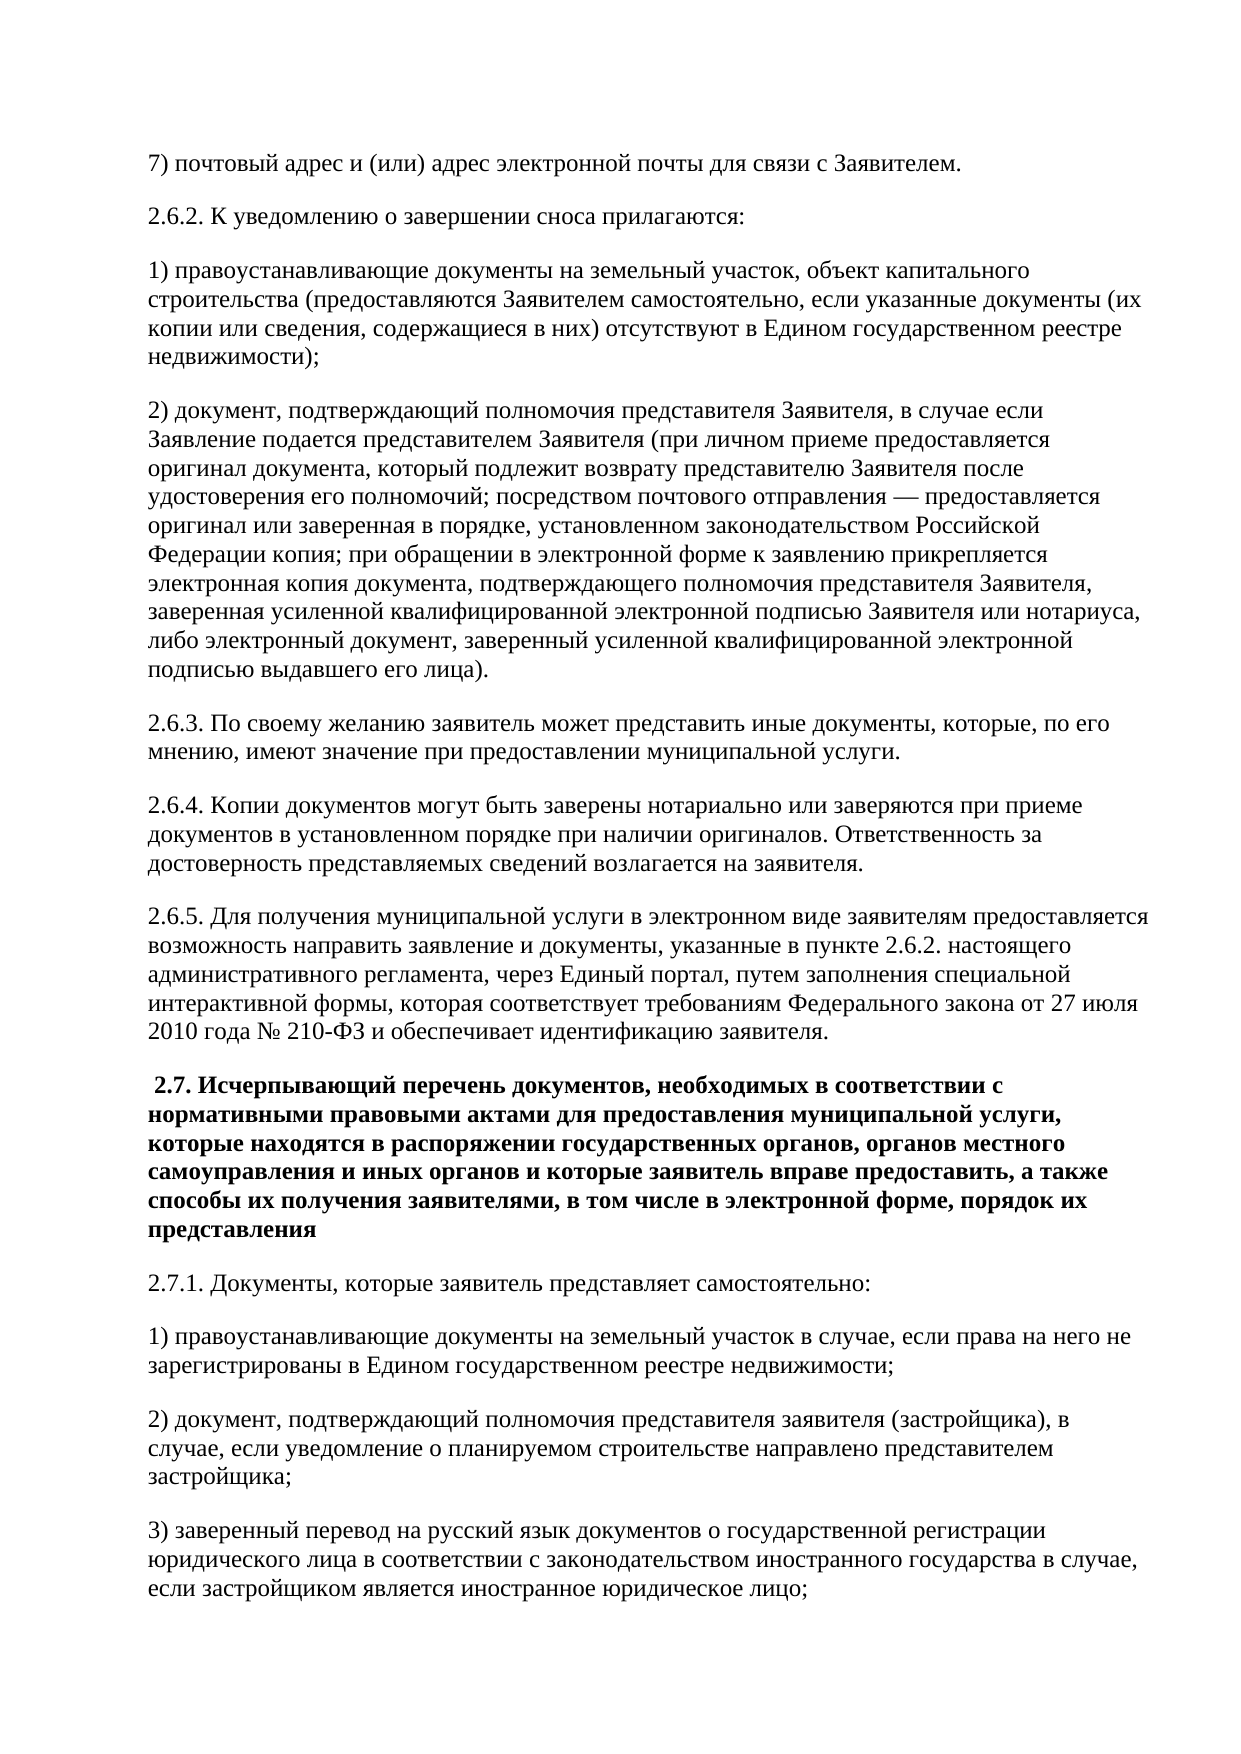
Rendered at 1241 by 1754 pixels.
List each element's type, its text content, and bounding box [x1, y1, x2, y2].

text 1) правоустанавливающие документы на земельный участок в случае, если права на него не зарегистрированы в Едином государственном реестре недвижимости; [148, 1321, 1152, 1379]
text 7) почтовый адрес и (или) адрес электронной почты для связи с Заявителем. [148, 148, 1152, 176]
text 2.6.2. К уведомлению о завершении сноса прилагаются: [148, 201, 1152, 230]
text 2.7.1. Документы, которые заявитель представляет самостоятельно: [148, 1268, 1152, 1296]
text 2.7. Исчерпывающий перечень документов, необходимых в соответствии с нормативными правовыми актами для предоставления муниципальной услуги, которые находятся в распоряжении государственных органов, органов местного самоуправления и иных органов и которые заявитель вправе предоставить, а также способы их получения заявителями, в том числе в электронной форме, порядок их представления [148, 1070, 1152, 1243]
text 1) правоустанавливающие документы на земельный участок, объект капитального строительства (предоставляются Заявителем самостоятельно, если указанные документы (их копии или сведения, содержащиеся в них) отсутствуют в Едином государственном реестре недвижимости); [148, 255, 1152, 370]
text 2.6.3. По своему желанию заявитель может представить иные документы, которые, по его мнению, имеют значение при предоставлении муниципальной услуги. [148, 708, 1152, 765]
text 2.6.4. Копии документов могут быть заверены нотариально или заверяются при приеме документов в установленном порядке при наличии оригиналов. Ответственность за достоверность представляемых сведений возлагается на заявителя. [148, 790, 1152, 876]
text 2) документ, подтверждающий полномочия представителя Заявителя, в случае если Заявление подается представителем Заявителя (при личном приеме предоставляется оригинал документа, который подлежит возврату представителю Заявителя после удостоверения его полномочий; посредством почтового отправления — предоставляется оригинал или заверенная в порядке, установленном законодательством Российской Федерации копия; при обращении в электронной форме к заявлению прикрепляется электронная копия документа, подтверждающего полномочия представителя Заявителя, заверенная усиленной квалифицированной электронной подписью Заявителя или нотариуса, либо электронный документ, заверенный усиленной квалифицированной электронной подписью выдавшего его лица). [148, 395, 1152, 683]
text 3) заверенный перевод на русский язык документов о государственной регистрации юридического лица в соответствии с законодательством иностранного государства в случае, если застройщиком является иностранное юридическое лицо; [148, 1515, 1152, 1601]
text 2) документ, подтверждающий полномочия представителя заявителя (застройщика), в случае, если уведомление о планируемом строительстве направлено представителем застройщика; [148, 1404, 1152, 1490]
text 2.6.5. Для получения муниципальной услуги в электронном виде заявителям предоставляется возможность направить заявление и документы, указанные в пункте 2.6.2. настоящего административного регламента, через Единый портал, путем заполнения специальной интерактивной формы, которая соответствует требованиям Федерального закона от 27 июля 2010 года № 210-ФЗ и обеспечивает идентификацию заявителя. [148, 901, 1152, 1045]
